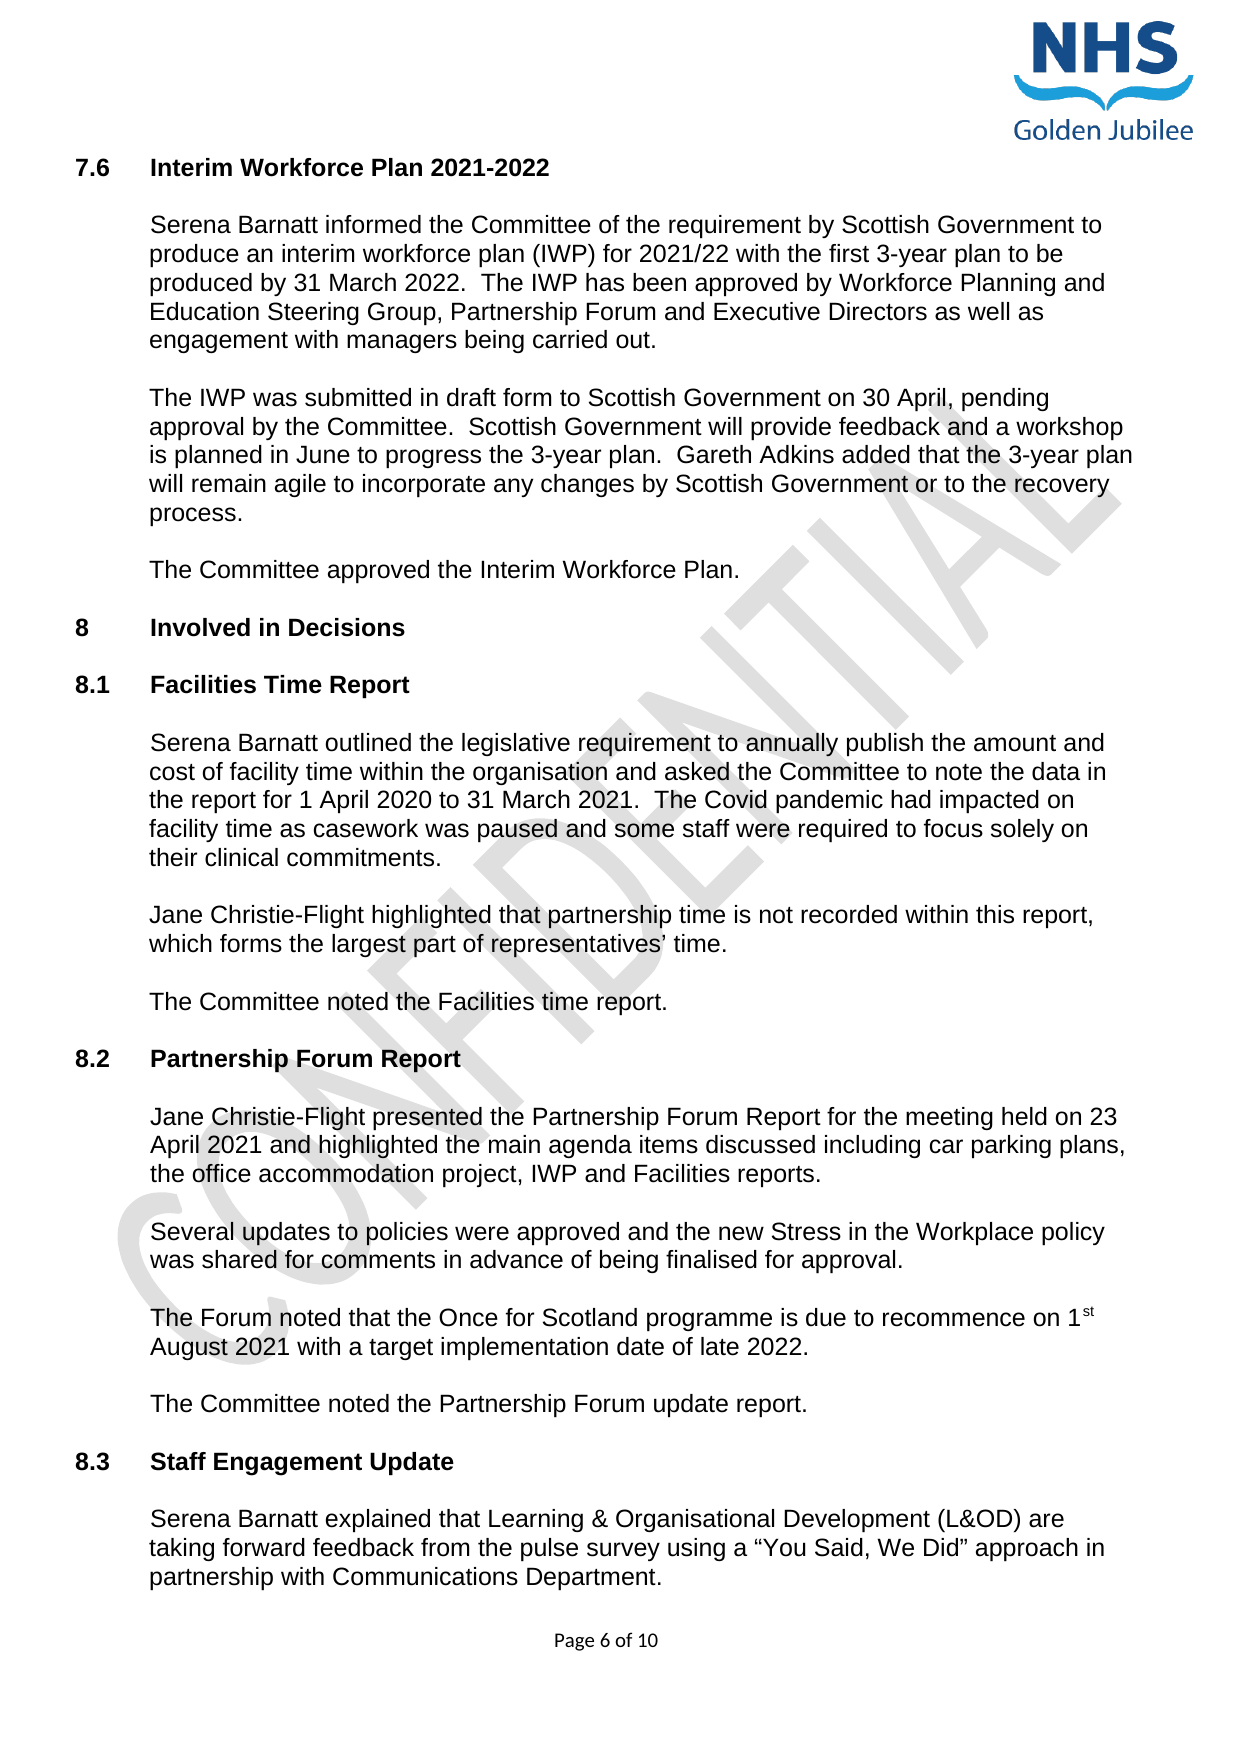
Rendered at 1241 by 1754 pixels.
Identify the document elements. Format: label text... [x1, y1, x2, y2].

text 8 Involved in Decisions [75, 613, 1137, 642]
text The Committee approved the Interim Workforce Plan. [149, 555, 1137, 584]
text The Committee noted the Facilities time report. [149, 987, 1137, 1015]
text Serena Barnatt informed the Committee of the requirement by Scottish Government to produce an interim workforce plan (IWP) for 2021/22 with the first 3-year plan to be produced by 31 March 2022. The IWP has been approved by Workforce Planning and Education Steering Group, Partnership Forum and Executive Directors as well as engagement with managers being carried out. [149, 210, 1137, 354]
text Serena Barnatt outlined the legislative requirement to annually publish the amount and cost of facility time within the organisation and asked the Committee to note the data in the report for 1 April 2020 to 31 March 2021. The Covid pandemic had impacted on facility time as casework was paused and some staff were required to focus solely on their clinical commitments. [149, 728, 1137, 872]
text Serena Barnatt explained that Learning & Organisational Development (L&OD) are taking forward feedback from the pulse survey using a “You Said, We Did” approach in partnership with Communications Department. [149, 1504, 1137, 1590]
text The IWP was submitted in draft form to Scottish Government on 30 April, pending approval by the Committee. Scottish Government will provide feedback and a workshop is planned in June to progress the 3-year plan. Gareth Adkins added that the 3-year plan will remain agile to incorporate any changes by Scottish Government or to the recovery process. [149, 383, 1137, 527]
text 8.3 Staff Engagement Update [75, 1447, 1137, 1475]
text The Committee noted the Partnership Forum update report. [75, 1389, 1137, 1418]
text Several updates to policies were approved and the new Stress in the Workplace policy was shared for comments in advance of being finalised for approval. [150, 1217, 1137, 1274]
text The Forum noted that the Once for Scotland programme is due to recommence on 1st August 2021 with a target implementation date of late 2022. [150, 1303, 1137, 1360]
text 7.6 Interim Workforce Plan 2021-2022 [75, 153, 1137, 182]
text Jane Christie-Flight presented the Partnership Forum Report for the meeting held on 23 April 2021 and highlighted the main agenda items discussed including car parking plans, the office accommodation project, IWP and Facilities reports. [150, 1102, 1137, 1188]
text Jane Christie-Flight highlighted that partnership time is not recorded within this report, which forms the largest part of representatives’ time. [149, 900, 1137, 958]
text 8.1 Facilities Time Report [75, 670, 1137, 699]
text 8.2 Partnership Forum Report [75, 1044, 1137, 1073]
picture [1013, 21, 1194, 147]
